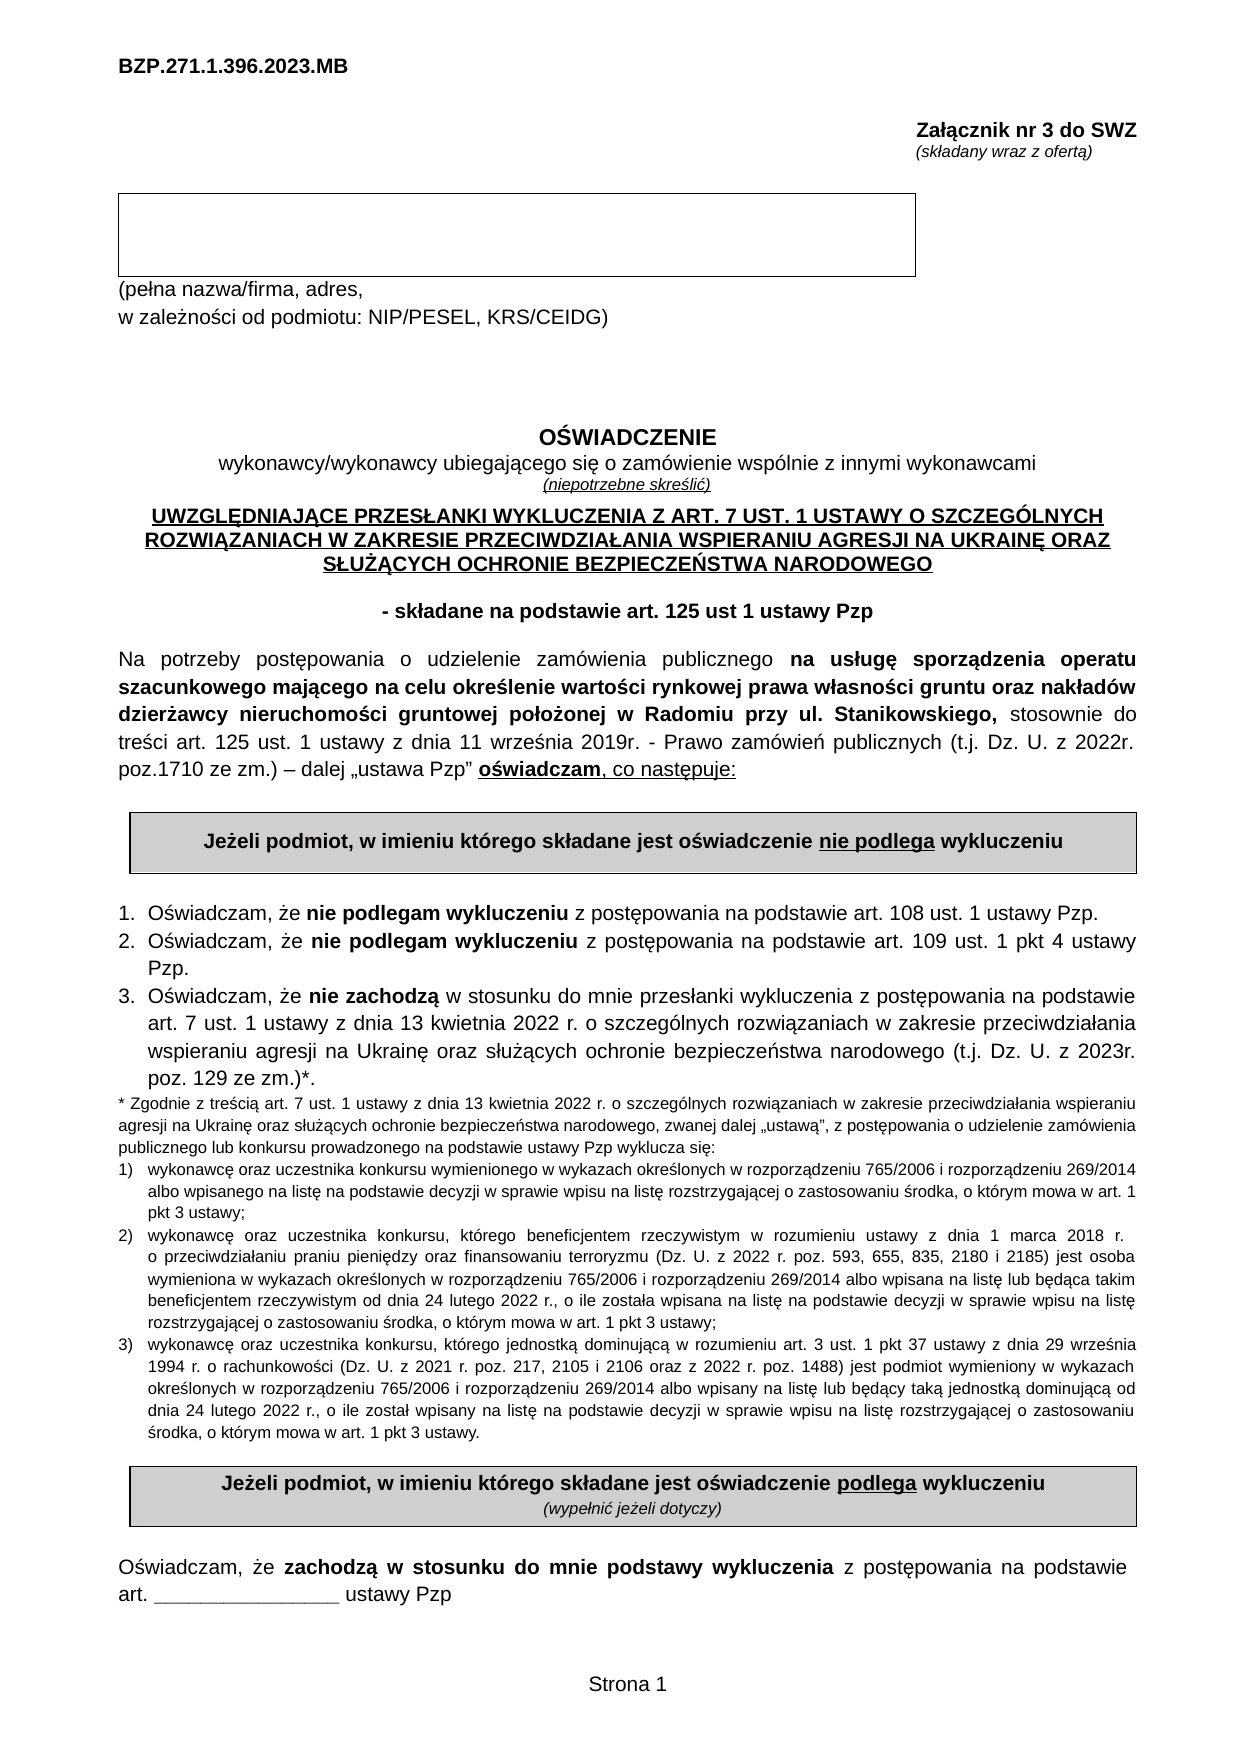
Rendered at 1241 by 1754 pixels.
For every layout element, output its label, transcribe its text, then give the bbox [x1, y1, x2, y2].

list Oświadczam, że nie podlegam wykluczeniu z postępowania na podstawie art. 109 ust. 1 pkt 4 ustawy Pzp. [118, 928, 1137, 980]
list 2) wykonawcę oraz uczestnika konkursu, którego beneficjentem rzeczywistym w rozumieniu ustawy z dnia 1 marca 2018 r. o przeciwdziałaniu praniu pieniędzy oraz finansowaniu terroryzmu (Dz. U. z 2022 r. poz. 593, 655, 835, 2180 i 2185) jest osoba wymieniona w wykazach określonych w rozporządzeniu 765/2006 i rozporządzeniu 269/2014 albo wpisana na listę lub będąca takim beneficjentem rzeczywistym od dnia 24 lutego 2022 r., o ile została wpisana na listę na podstawie decyzji w sprawie wpisu na listę rozstrzygającej o zastosowaniu środka, o którym mowa w art. 1 pkt 3 ustawy; [118, 1225, 1137, 1332]
text (niepotrzebne skreślić) [118, 474, 1137, 494]
list 3) wykonawcę oraz uczestnika konkursu, którego jednostką dominującą w rozumieniu art. 3 ust. 1 pkt 37 ustawy z dnia 29 września 1994 r. o rachunkowości (Dz. U. z 2021 r. poz. 217, 2105 i 2106 oraz z 2022 r. poz. 1488) jest podmiot wymieniony w wykazach określonych w rozporządzeniu 765/2006 i rozporządzeniu 269/2014 albo wpisany na listę lub będący taką jednostką dominującą od dnia 24 lutego 2022 r., o ile został wpisany na listę na podstawie decyzji w sprawie wpisu na listę rozstrzygającej o zastosowaniu środka, o którym mowa w art. 1 pkt 3 ustawy. [118, 1335, 1137, 1442]
text - składane na podstawie art. 125 ust 1 ustawy Pzp [118, 599, 1137, 623]
list 1) wykonawcę oraz uczestnika konkursu wymienionego w wykazach określonych w rozporządzeniu 765/2006 i rozporządzeniu 269/2014 albo wpisanego na listę na podstawie decyzji w sprawie wpisu na listę rozstrzygającej o zastosowaniu środka, o którym mowa w art. 1 pkt 3 ustawy; [118, 1159, 1137, 1222]
table_header Jeżeli podmiot, w imieniu którego składane jest oświadczenie podlega wykluczeniu (wypełnić jeżeli dotyczy) [131, 1467, 1136, 1526]
text w zależności od podmiotu: NIP/PESEL, KRS/CEIDG) [118, 305, 1137, 329]
text (składany wraz z ofertą) [118, 142, 1137, 161]
text OŚWIADCZENIE [118, 424, 1137, 451]
text Oświadczam, że zachodzą w stosunku do mnie podstawy wykluczenia z postępowania na podstawie art. ________________ ustawy Pzp [118, 1555, 1137, 1606]
text Załącznik nr 3 do SWZ [118, 118, 1137, 142]
list Oświadczam, że nie podlegam wykluczeniu z postępowania na podstawie art. 108 ust. 1 ustawy Pzp. [118, 901, 1137, 925]
table_header Jeżeli podmiot, w imieniu którego składane jest oświadczenie nie podlega wykluczeniu [131, 813, 1136, 872]
list Oświadczam, że nie zachodzą w stosunku do mnie przesłanki wykluczenia z postępowania na podstawie art. 7 ust. 1 ustawy z dnia 13 kwietnia 2022 r. o szczególnych rozwiązaniach w zakresie przeciwdziałania wspieraniu agresji na Ukrainę oraz służących ochronie bezpieczeństwa narodowego (t.j. Dz. U. z 2023r. poz. 129 ze zm.)*. [118, 983, 1137, 1090]
text (pełna nazwa/firma, adres, [118, 277, 1137, 301]
text UWZGLĘDNIAJĄCE PRZESŁANKI WYKLUCZENIA Z ART. 7 UST. 1 USTAWY O SZCZEGÓLNYCH ROZWIĄZANIACH W ZAKRESIE PRZECIWDZIAŁANIA WSPIERANIU AGRESJI NA UKRAINĘ ORAZ SŁUŻĄCYCH OCHRONIE BEZPIECZEŃSTWA NARODOWEGO [118, 503, 1137, 575]
table_header [119, 194, 915, 276]
list * Zgodnie z treścią art. 7 ust. 1 ustawy z dnia 13 kwietnia 2022 r. o szczególnych rozwiązaniach w zakresie przeciwdziałania wspieraniu agresji na Ukrainę oraz służących ochronie bezpieczeństwa narodowego, zwanej dalej „ustawą”, z postępowania o udzielenie zamówienia publicznego lub konkursu prowadzonego na podstawie ustawy Pzp wyklucza się: [118, 1093, 1137, 1157]
text wykonawcy/wykonawcy ubiegającego się o zamówienie wspólnie z innymi wykonawcami [118, 451, 1137, 474]
text Na potrzeby postępowania o udzielenie zamówienia publicznego na usługę sporządzenia operatu szacunkowego mającego na celu określenie wartości rynkowej prawa własności gruntu oraz nakładów dzierżawcy nieruchomości gruntowej położonej w Radomiu przy ul. Stanikowskiego, stosownie do treści art. 125 ust. 1 ustawy z dnia 11 września 2019r. - Prawo zamówień publicznych (t.j. Dz. U. z 2022r. poz.1710 ze zm.) – dalej „ustawa Pzp” oświadczam, co następuje: [118, 647, 1137, 781]
